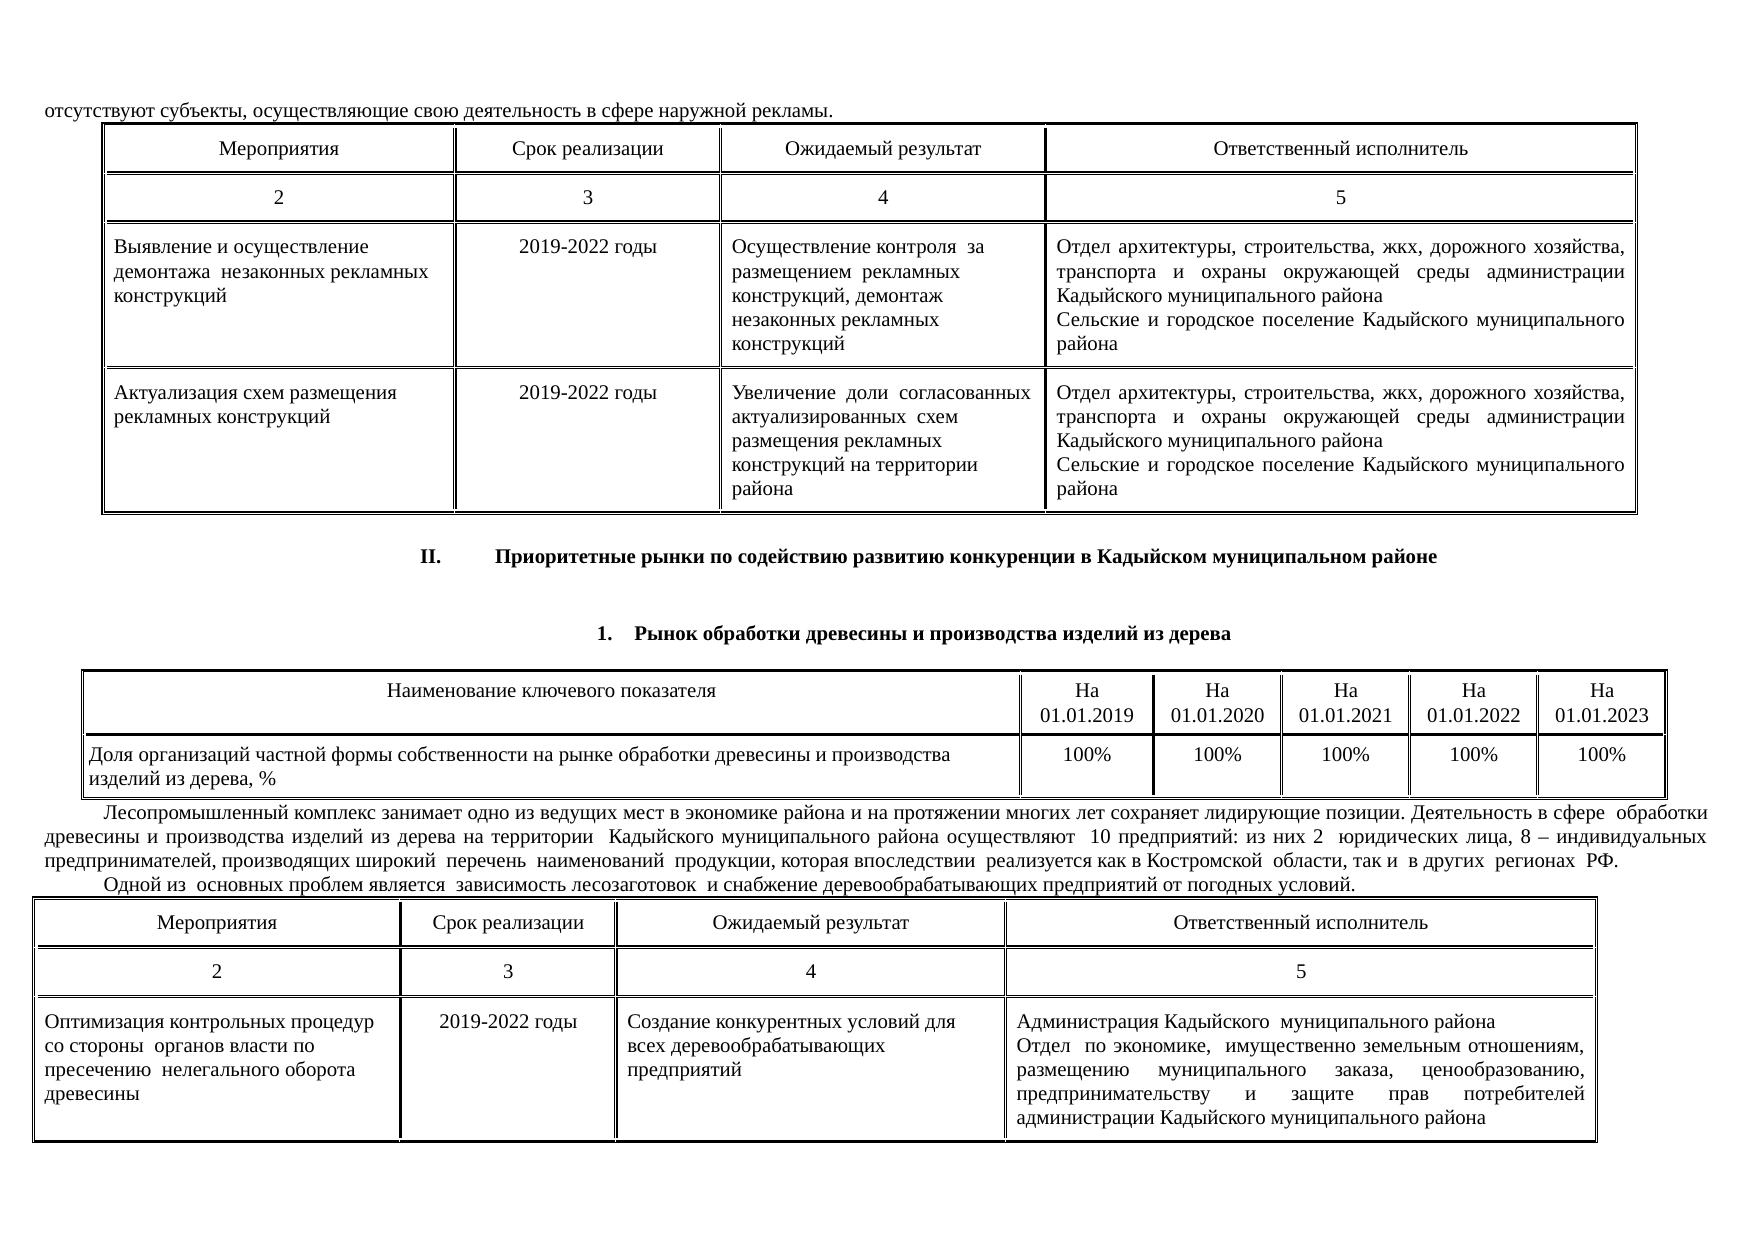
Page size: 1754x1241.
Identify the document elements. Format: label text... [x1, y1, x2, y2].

table_header На 01.01.2021 [1281, 672, 1409, 733]
table_cell 2019-2022 годы [455, 369, 721, 511]
table_cell 5 [1007, 945, 1595, 994]
table_header Срок реализации [455, 125, 721, 171]
table_header Ожидаемый результат [616, 900, 1006, 945]
table_cell Доля организаций частной формы собственности на рынке обработки древесины и производства изделий из дерева, % [83, 733, 1021, 797]
table_cell Администрация Кадыйского муниципального района Отдел по экономике, имущественно земельным отношениям, размещению муниципального заказа, ценообразованию, предпринимательству и защите прав потребителей администрации Кадыйского муниципального района [1006, 995, 1595, 1140]
table_header На 01.01.2020 [1153, 672, 1281, 733]
text Лесопромышленный комплекс занимает одно из ведущих мест в экономике района и на протяжении многих лет сохраняет лидирующие позиции. Деятельность в сфере обработки древесины и производства изделий из дерева на территории Кадыйского муниципального района осуществляют 10 предприятий: из них 2 юридических лица, 8 – индивидуальных предпринимателей, производящих широкий перечень наименований продукции, которая впоследствии реализуется как в Костромской области, так и в других регионах РФ. [44, 800, 1710, 872]
table_cell Отдел архитектуры, строительства, жкх, дорожного хозяйства, транспорта и охраны окружающей среды администрации Кадыйского муниципального района Сельские и городское поселение Кадыйского муниципального района [1045, 366, 1636, 511]
table_cell Увеличение доли согласованных актуализированных схем размещения рекламных конструкций на территории района [721, 369, 1045, 511]
table_cell Осуществление контроля за размещением рекламных конструкций, демонтаж незаконных рекламных конструкций [722, 224, 1044, 366]
table_cell 2019-2022 годы [400, 995, 616, 1140]
table_cell 100% [1021, 736, 1153, 797]
text Одной из основных проблем является зависимость лесозаготовок и снабжение деревообрабатывающих предприятий от погодных условий. [44, 872, 1710, 896]
table_header Ответственный исполнитель [1006, 900, 1595, 945]
table_cell Создание конкурентных условий для всех деревообрабатывающих предприятий [616, 998, 1006, 1140]
table_cell 3 [402, 949, 614, 994]
table_cell 5 [1047, 171, 1635, 220]
table_cell 3 [457, 175, 719, 220]
table_cell 100% [1538, 733, 1666, 797]
table_cell 2 [105, 171, 453, 220]
table_cell 100% [1410, 736, 1538, 797]
table_cell Выявление и осуществление демонтажа незаконных рекламных конструкций [105, 220, 453, 366]
table_header На 01.01.2022 [1410, 672, 1538, 733]
table_header Ответственный исполнитель [1045, 125, 1635, 171]
list Рынок обработки древесины и производства изделий из дерева [118, 621, 1710, 645]
list Приоритетные рынки по содействию развитию конкуренции в Кадыйском муниципальном районе [148, 543, 1710, 568]
table_cell 100% [1281, 736, 1409, 797]
table_header Мероприятия [105, 124, 455, 171]
table_header На 01.01.2019 [1021, 672, 1153, 733]
table_cell 2019-2022 годы [457, 224, 719, 366]
table_cell 4 [722, 175, 1044, 220]
table_header Наименование ключевого показателя [84, 672, 1021, 733]
table_cell 2 [35, 945, 399, 994]
table_cell 100% [1153, 736, 1281, 797]
table_cell Отдел архитектуры, строительства, жкх, дорожного хозяйства, транспорта и охраны окружающей среды администрации Кадыйского муниципального района Сельские и городское поселение Кадыйского муниципального района [1047, 220, 1635, 366]
table_header Ожидаемый результат [721, 125, 1045, 171]
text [44, 98, 1710, 122]
table_cell 4 [618, 949, 1004, 994]
table_header На 01.01.2023 [1538, 672, 1664, 733]
table_cell Оптимизация контрольных процедур со стороны органов власти по пресечению нелегального оборота древесины [35, 995, 400, 1140]
table_header Срок реализации [400, 898, 616, 945]
table_header Мероприятия [35, 898, 400, 945]
table_cell Актуализация схем размещения рекламных конструкций [103, 366, 455, 511]
